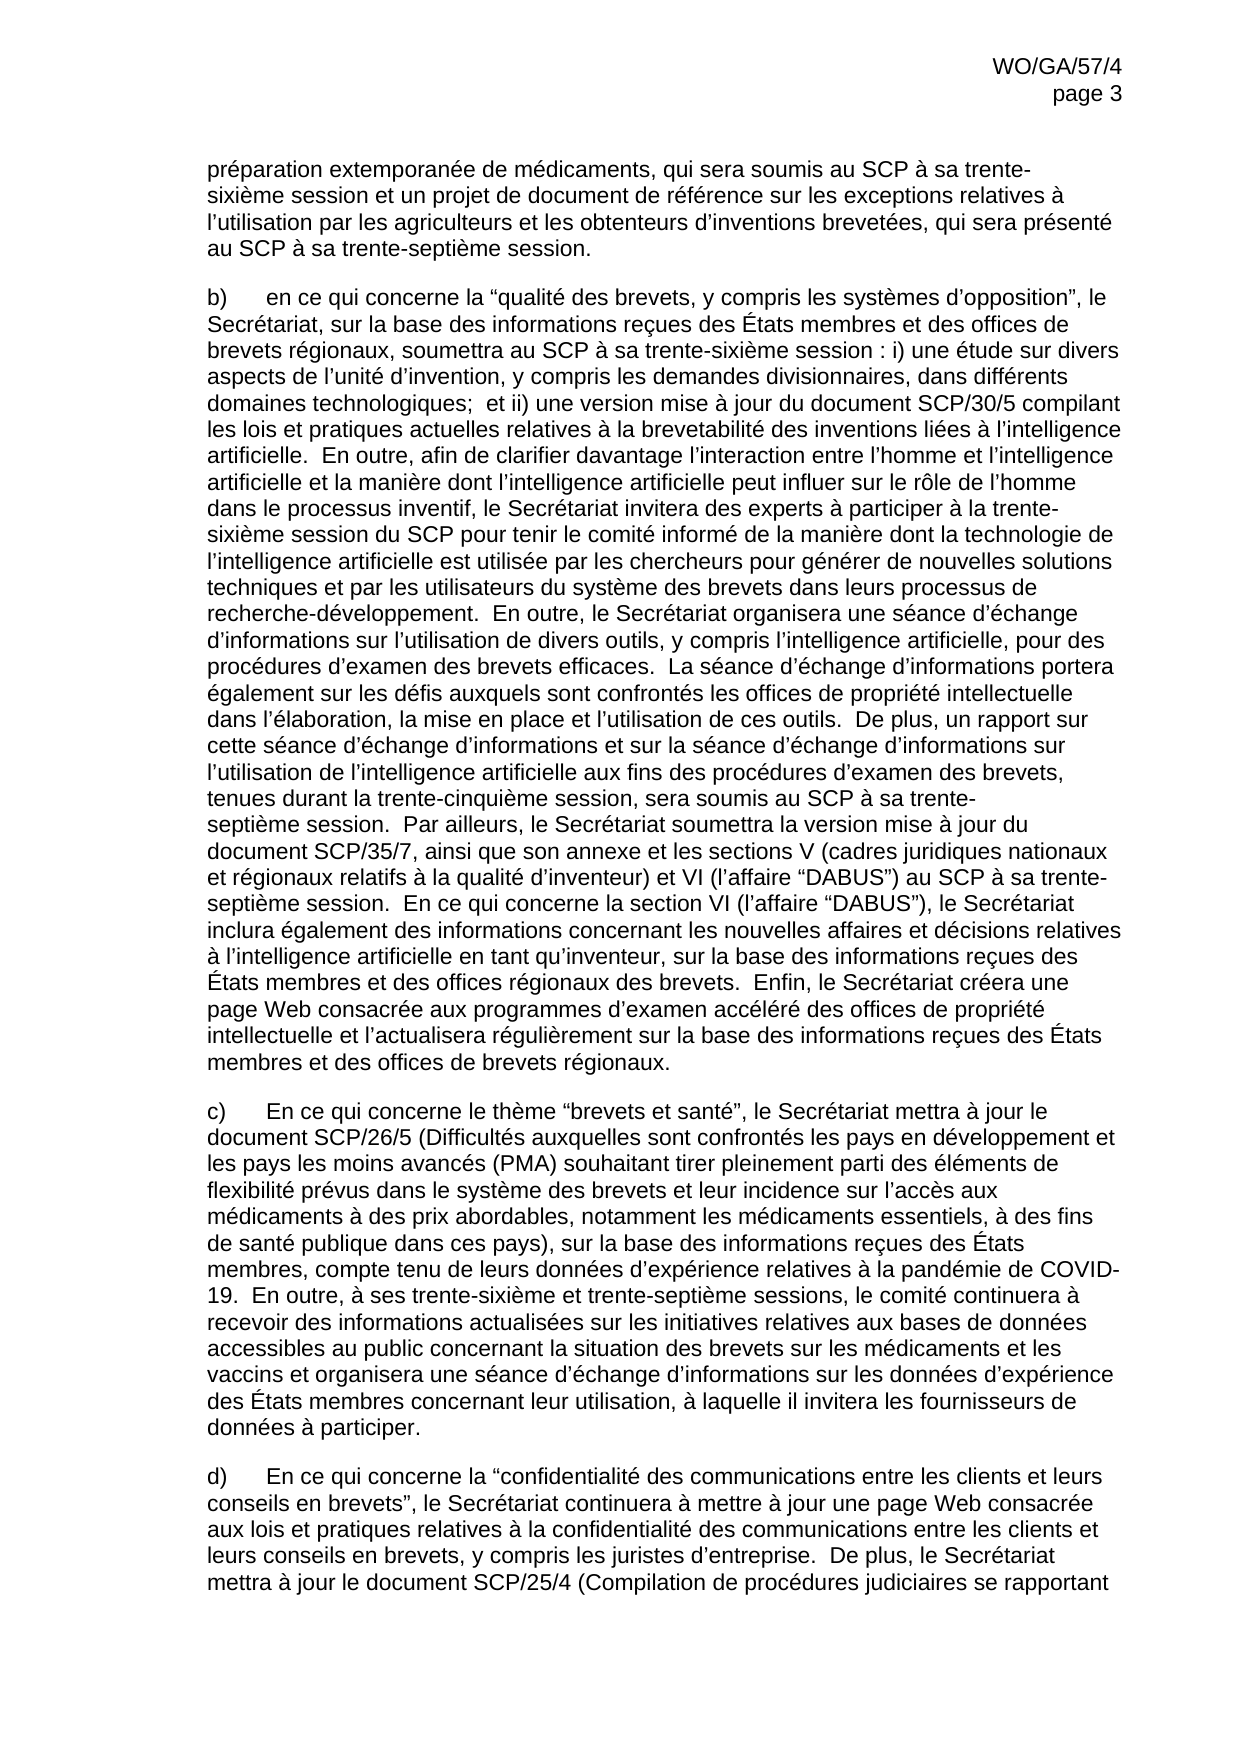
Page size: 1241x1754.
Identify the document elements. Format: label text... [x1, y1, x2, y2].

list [207, 156, 1122, 261]
list En ce qui concerne le thème “brevets et santé”, le Secrétariat mettra à jour le document SCP/26/5 (Difficultés auxquelles sont confrontés les pays en développement et les pays les moins avancés (PMA) souhaitant tirer pleinement parti des éléments de flexibilité prévus dans le système des brevets et leur incidence sur l’accès aux médicaments à des prix abordables, notamment les médicaments essentiels, à des fins de santé publique dans ces pays), sur la base des informations reçues des États membres, compte tenu de leurs données d’expérience relatives à la pandémie de COVID-19. En outre, à ses trente-sixième et trente-septième sessions, le comité continuera à recevoir des informations actualisées sur les initiatives relatives aux bases de données accessibles au public concernant la situation des brevets sur les médicaments et les vaccins et organisera une séance d’échange d’informations sur les données d’expérience des États membres concernant leur utilisation, à laquelle il invitera les fournisseurs de données à participer. [207, 1098, 1122, 1440]
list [207, 1463, 1122, 1595]
list en ce qui concerne la “qualité des brevets, y compris les systèmes d’opposition”, le Secrétariat, sur la base des informations reçues des États membres et des offices de brevets régionaux, soumettra au SCP à sa trente-sixième session : i) une étude sur divers aspects de l’unité d’invention, y compris les demandes divisionnaires, dans différents domaines technologiques; et ii) une version mise à jour du document SCP/30/5 compilant les lois et pratiques actuelles relatives à la brevetabilité des inventions liées à l’intelligence artificielle. En outre, afin de clarifier davantage l’interaction entre l’homme et l’intelligence artificielle et la manière dont l’intelligence artificielle peut influer sur le rôle de l’homme dans le processus inventif, le Secrétariat invitera des experts à participer à la trente-sixième session du SCP pour tenir le comité informé de la manière dont la technologie de l’intelligence artificielle est utilisée par les chercheurs pour générer de nouvelles solutions techniques et par les utilisateurs du système des brevets dans leurs processus de recherche-développement. En outre, le Secrétariat organisera une séance d’échange d’informations sur l’utilisation de divers outils, y compris l’intelligence artificielle, pour des procédures d’examen des brevets efficaces. La séance d’échange d’informations portera également sur les défis auxquels sont confrontés les offices de propriété intellectuelle dans l’élaboration, la mise en place et l’utilisation de ces outils. De plus, un rapport sur cette séance d’échange d’informations et sur la séance d’échange d’informations sur l’utilisation de l’intelligence artificielle aux fins des procédures d’examen des brevets, tenues durant la trente-cinquième session, sera soumis au SCP à sa trente-septième session. Par ailleurs, le Secrétariat soumettra la version mise à jour du document SCP/35/7, ainsi que son annexe et les sections V (cadres juridiques nationaux et régionaux relatifs à la qualité d’inventeur) et VI (l’affaire “DABUS”) au SCP à sa trente-septième session. En ce qui concerne la section VI (l’affaire “DABUS”), le Secrétariat inclura également des informations concernant les nouvelles affaires et décisions relatives à l’intelligence artificielle en tant qu’inventeur, sur la base des informations reçues des États membres et des offices régionaux des brevets. Enfin, le Secrétariat créera une page Web consacrée aux programmes d’examen accéléré des offices de propriété intellectuelle et l’actualisera régulièrement sur la base des informations reçues des États membres et des offices de brevets régionaux. [207, 284, 1122, 1075]
